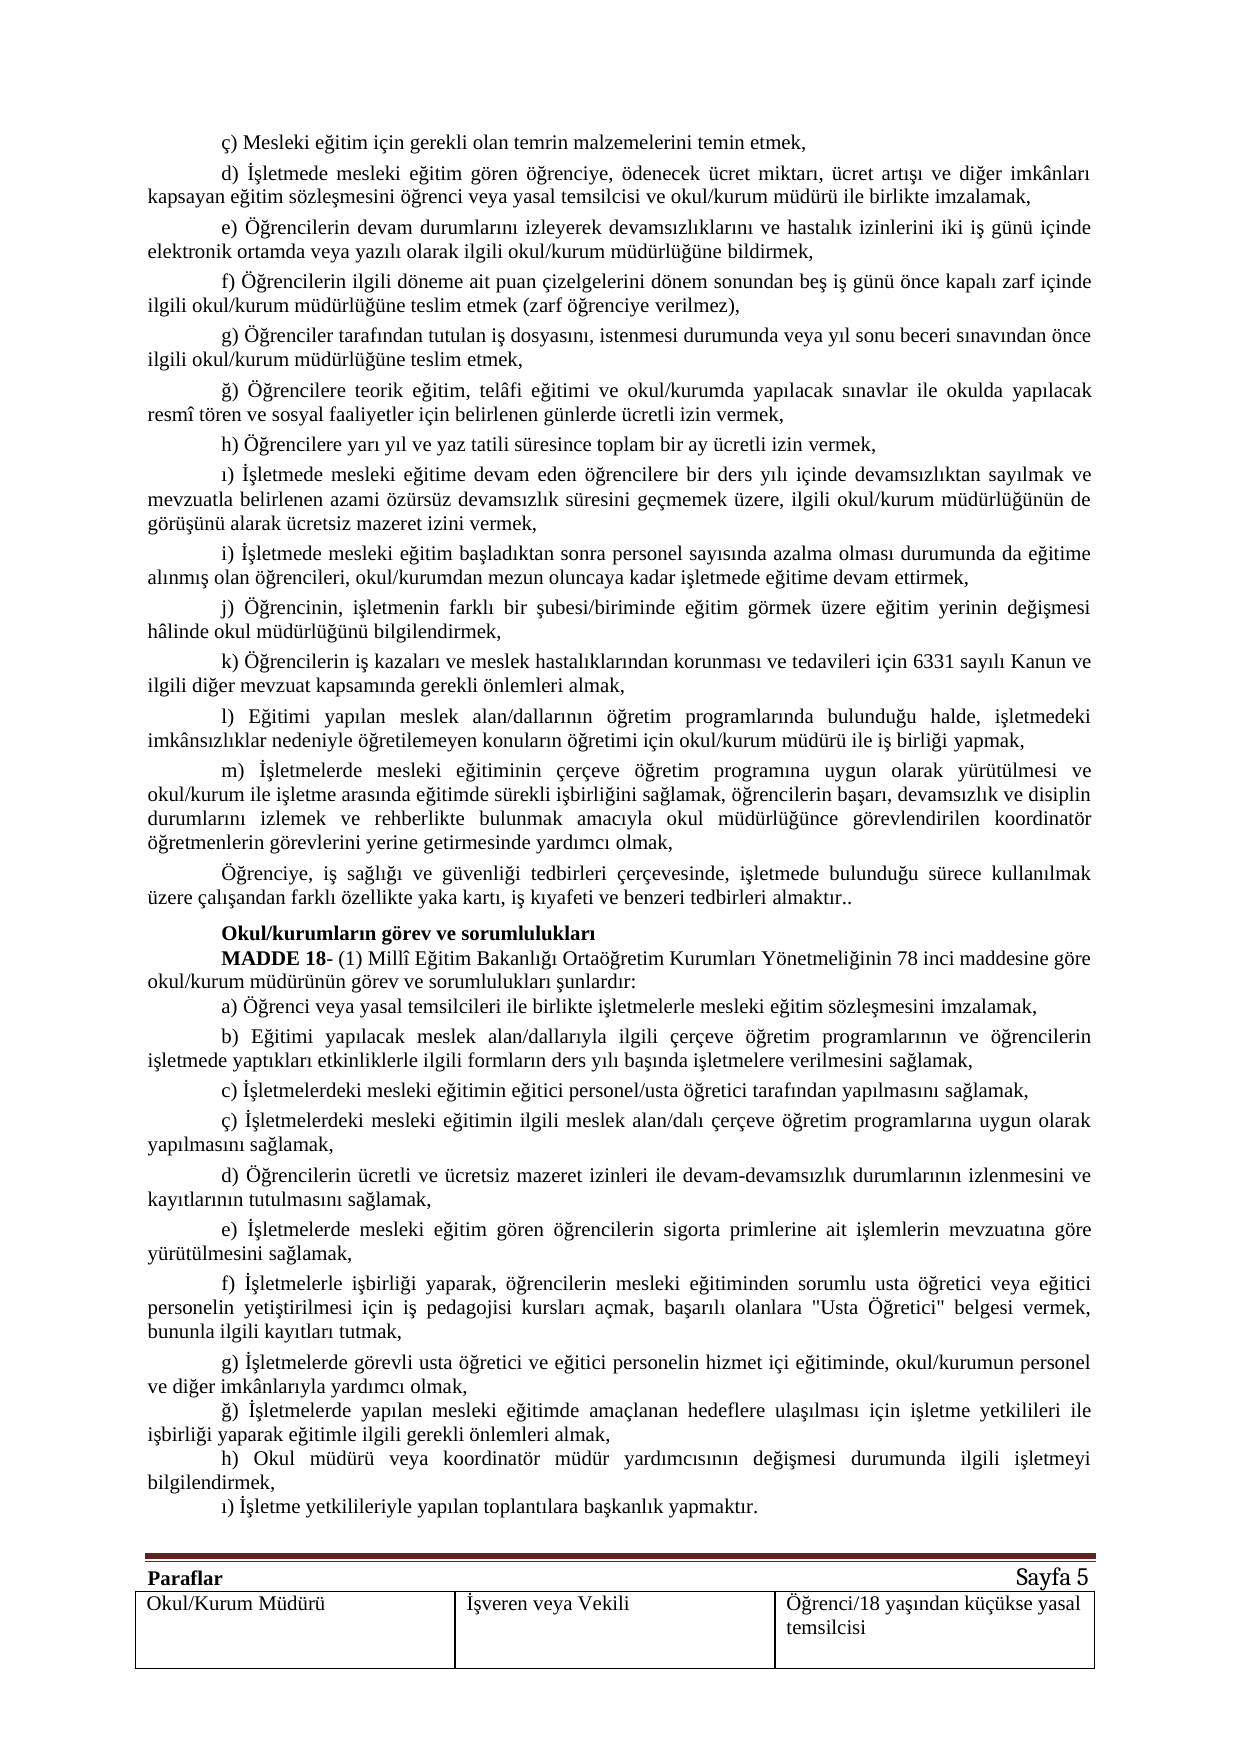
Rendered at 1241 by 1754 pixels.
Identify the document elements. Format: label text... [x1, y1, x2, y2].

table_header Öğrenci/18 yaşından küçükse yasal temsilcisi [776, 1592, 1094, 1668]
text MADDE 18- (1) Millî Eğitim Bakanlığı Ortaöğretim Kurumları Yönetmeliğinin 78 inci maddesine göre okul/kurum müdürünün görev ve sorumlulukları şunlardır: [147, 945, 1092, 993]
list İşletmelerdeki mesleki eğitimin eğitici personel/usta öğretici tarafından yapılmasını sağlamak, [221, 1078, 1111, 1102]
list Eğitimi yapılacak meslek alan/dallarıyla ilgili çerçeve öğretim programlarının ve öğrencilerin işletmede yaptıkları etkinliklerle ilgili formların ders yılı başında işletmelere verilmesini sağlamak, [147, 1024, 1092, 1072]
text Paraflar Sayfa 5 [147, 1549, 1097, 1591]
text ç) Mesleki eğitim için gerekli olan temrin malzemelerini temin etmek, [221, 130, 1097, 154]
list Öğrencilerin ilgili döneme ait puan çizelgelerini dönem sonundan beş iş günü önce kapalı zarf içinde ilgili okul/kurum müdürlüğüne teslim etmek (zarf öğrenciye verilmez), [147, 269, 1092, 317]
table_header İşveren veya Vekili [456, 1592, 774, 1668]
list İşletmelerde görevli usta öğretici ve eğitici personelin hizmet içi eğitiminde, okul/kurumun personel ve diğer imkânlarıyla yardımcı olmak, [147, 1350, 1092, 1398]
list Eğitimi yapılan meslek alan/dallarının öğretim programlarında bulunduğu halde, işletmedeki imkânsızlıklar nedeniyle öğretilemeyen konuların öğretimi için okul/kurum müdürü ile iş birliği yapmak, [147, 704, 1092, 752]
list Öğrencilerin iş kazaları ve meslek hastalıklarından korunması ve tedavileri için 6331 sayılı Kanun ve ilgili diğer mevzuat kapsamında gerekli önlemleri almak, [147, 649, 1092, 697]
text Öğrenciye, iş sağlığı ve güvenliği tedbirleri çerçevesinde, işletmede bulunduğu sürece kullanılmak üzere çalışandan farklı özellikte yaka kartı, iş kıyafeti ve benzeri tedbirleri almaktır.. [147, 861, 1092, 909]
text ğ) Öğrencilere teorik eğitim, telâfi eğitimi ve okul/kurumda yapılacak sınavlar ile okulda yapılacak resmî tören ve sosyal faaliyetler için belirlenen günlerde ücretli izin vermek, [147, 378, 1093, 426]
list İşletmelerle işbirliği yaparak, öğrencilerin mesleki eğitiminden sorumlu usta öğretici veya eğitici personelin yetiştirilmesi için iş pedagojisi kursları açmak, başarılı olanlara "Usta Öğretici" belgesi vermek, bununla ilgili kayıtları tutmak, [147, 1271, 1093, 1343]
list Öğrencilerin devam durumlarını izleyerek devamsızlıklarını ve hastalık izinlerini iki iş günü içinde elektronik ortamda veya yazılı olarak ilgili okul/kurum müdürlüğüne bildirmek, [147, 215, 1093, 263]
list İşletmede mesleki eğitim gören öğrenciye, ödenecek ücret miktarı, ücret artışı ve diğer imkânları kapsayan eğitim sözleşmesini öğrenci veya yasal temsilcisi ve okul/kurum müdürü ile birlikte imzalamak, [147, 160, 1092, 208]
subtitle Okul/kurumların görev ve sorumlulukları [221, 922, 1097, 945]
text ı) İşletme yetkilileriyle yapılan toplantılara başkanlık yapmaktır. [221, 1494, 1097, 1518]
text ı) İşletmede mesleki eğitime devam eden öğrencilere bir ders yılı içinde devamsızlıktan sayılmak ve mevzuatla belirlenen azami özürsüz devamsızlık süresini geçmemek üzere, ilgili okul/kurum müdürlüğünün de görüşünü alarak ücretsiz mazeret izini vermek, [147, 462, 1092, 534]
list Öğrencinin, işletmenin farklı bir şubesi/biriminde eğitim görmek üzere eğitim yerinin değişmesi hâlinde okul müdürlüğünü bilgilendirmek, [147, 595, 1092, 643]
list Öğrencilere yarı yıl ve yaz tatili süresince toplam bir ay ücretli izin vermek, [221, 432, 1111, 456]
list Okul müdürü veya koordinatör müdür yardımcısının değişmesi durumunda ilgili işletmeyi bilgilendirmek, [147, 1446, 1092, 1494]
table_header Okul/Kurum Müdürü [136, 1592, 454, 1668]
text ğ) İşletmelerde yapılan mesleki eğitimde amaçlanan hedeflere ulaşılması için işletme yetkilileri ile işbirliği yaparak eğitimle ilgili gerekli önlemleri almak, [147, 1398, 1093, 1446]
list Öğrenci veya yasal temsilcileri ile birlikte işletmelerle mesleki eğitim sözleşmesini imzalamak, [147, 993, 1111, 1018]
list İşletmelerde mesleki eğitiminin çerçeve öğretim programına uygun olarak yürütülmesi ve okul/kurum ile işletme arasında eğitimde sürekli işbirliğini sağlamak, öğrencilerin başarı, devamsızlık ve disiplin durumlarını izlemek ve rehberlikte bulunmak amacıyla okul müdürlüğünce görevlendirilen koordinatör öğretmenlerin görevlerini yerine getirmesinde yardımcı olmak, [147, 758, 1092, 854]
list Öğrencilerin ücretli ve ücretsiz mazeret izinleri ile devam-devamsızlık durumlarının izlenmesini ve kayıtlarının tutulmasını sağlamak, [147, 1163, 1092, 1211]
list Öğrenciler tarafından tutulan iş dosyasını, istenmesi durumunda veya yıl sonu beceri sınavından önce ilgili okul/kurum müdürlüğüne teslim etmek, [147, 323, 1092, 371]
list İşletmelerde mesleki eğitim gören öğrencilerin sigorta primlerine ait işlemlerin mevzuatına göre yürütülmesini sağlamak, [147, 1217, 1093, 1265]
list İşletmede mesleki eğitim başladıktan sonra personel sayısında azalma olması durumunda da eğitime alınmış olan öğrencileri, okul/kurumdan mezun oluncaya kadar işletmede eğitime devam ettirmek, [147, 541, 1092, 589]
text ç) İşletmelerdeki mesleki eğitimin ilgili meslek alan/dalı çerçeve öğretim programlarına uygun olarak yapılmasını sağlamak, [147, 1108, 1092, 1156]
